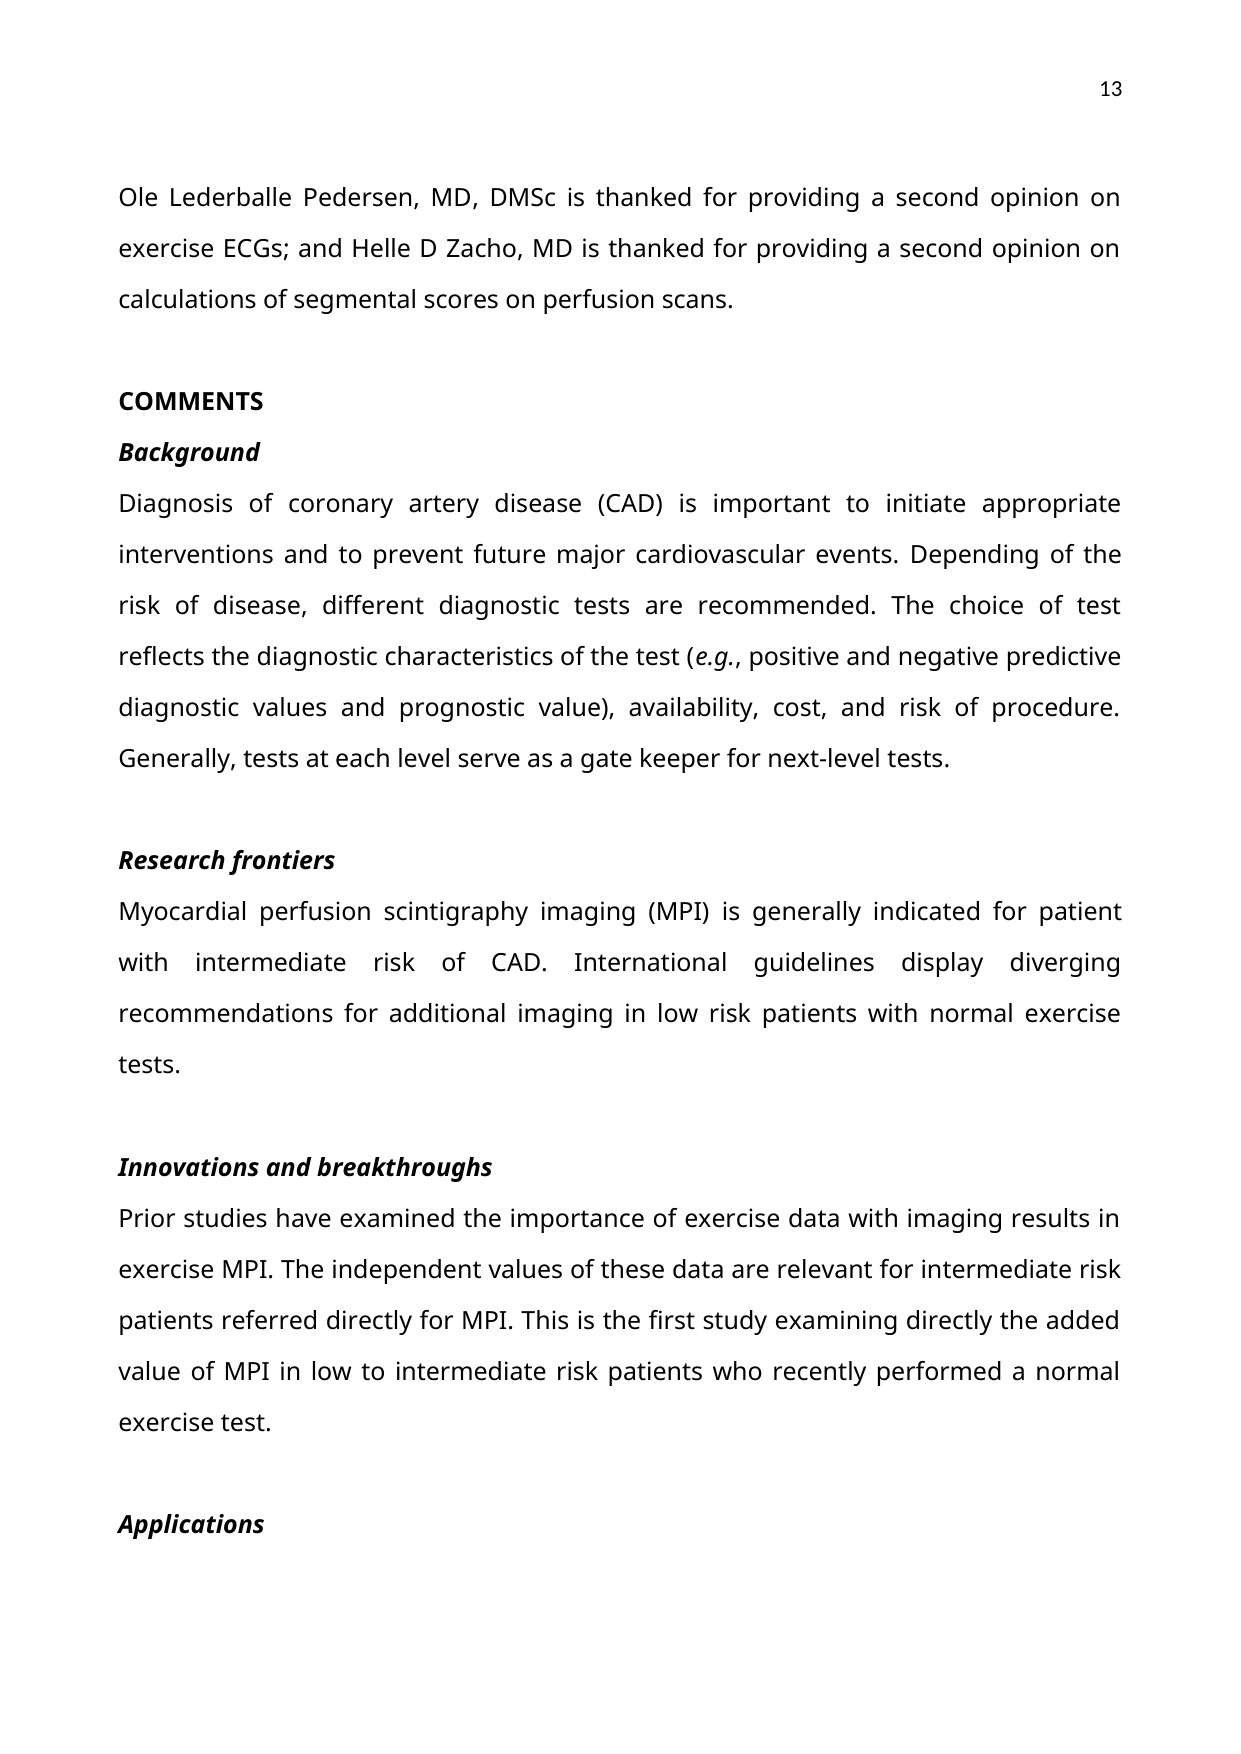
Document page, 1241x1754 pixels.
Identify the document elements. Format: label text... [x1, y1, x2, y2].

text Prior studies have examined the importance of exercise data with imaging results in exercise MPI. The independent values of these data are relevant for intermediate risk patients referred directly for MPI. This is the first study examining directly the added value of MPI in low to intermediate risk patients who recently performed a normal exercise test. [118, 1200, 1122, 1438]
text Background [118, 435, 1122, 469]
text Diagnosis of coronary artery disease (CAD) is important to initiate appropriate interventions and to prevent future major cardiovascular events. Depending of the risk of disease, different diagnostic tests are recommended. The choice of test reflects the diagnostic characteristics of the test (e.g., positive and negative predictive diagnostic values and prognostic value), availability, cost, and risk of procedure. Generally, tests at each level serve as a gate keeper for next-level tests. [118, 486, 1122, 775]
text Applications [118, 1507, 1122, 1541]
text Innovations and breakthroughs [118, 1149, 1122, 1183]
text Myocardial perfusion scintigraphy imaging (MPI) is generally indicated for patient with intermediate risk of CAD. International guidelines display diverging recommendations for additional imaging in low risk patients with normal exercise tests. [118, 894, 1122, 1081]
text Research frontiers [118, 843, 1122, 877]
text COMMENTS [118, 384, 1122, 418]
text Ole Lederballe Pedersen, MD, DMSc is thanked for providing a second opinion on exercise ECGs; and Helle D Zacho, MD is thanked for providing a second opinion on calculations of segmental scores on perfusion scans. [118, 179, 1122, 316]
